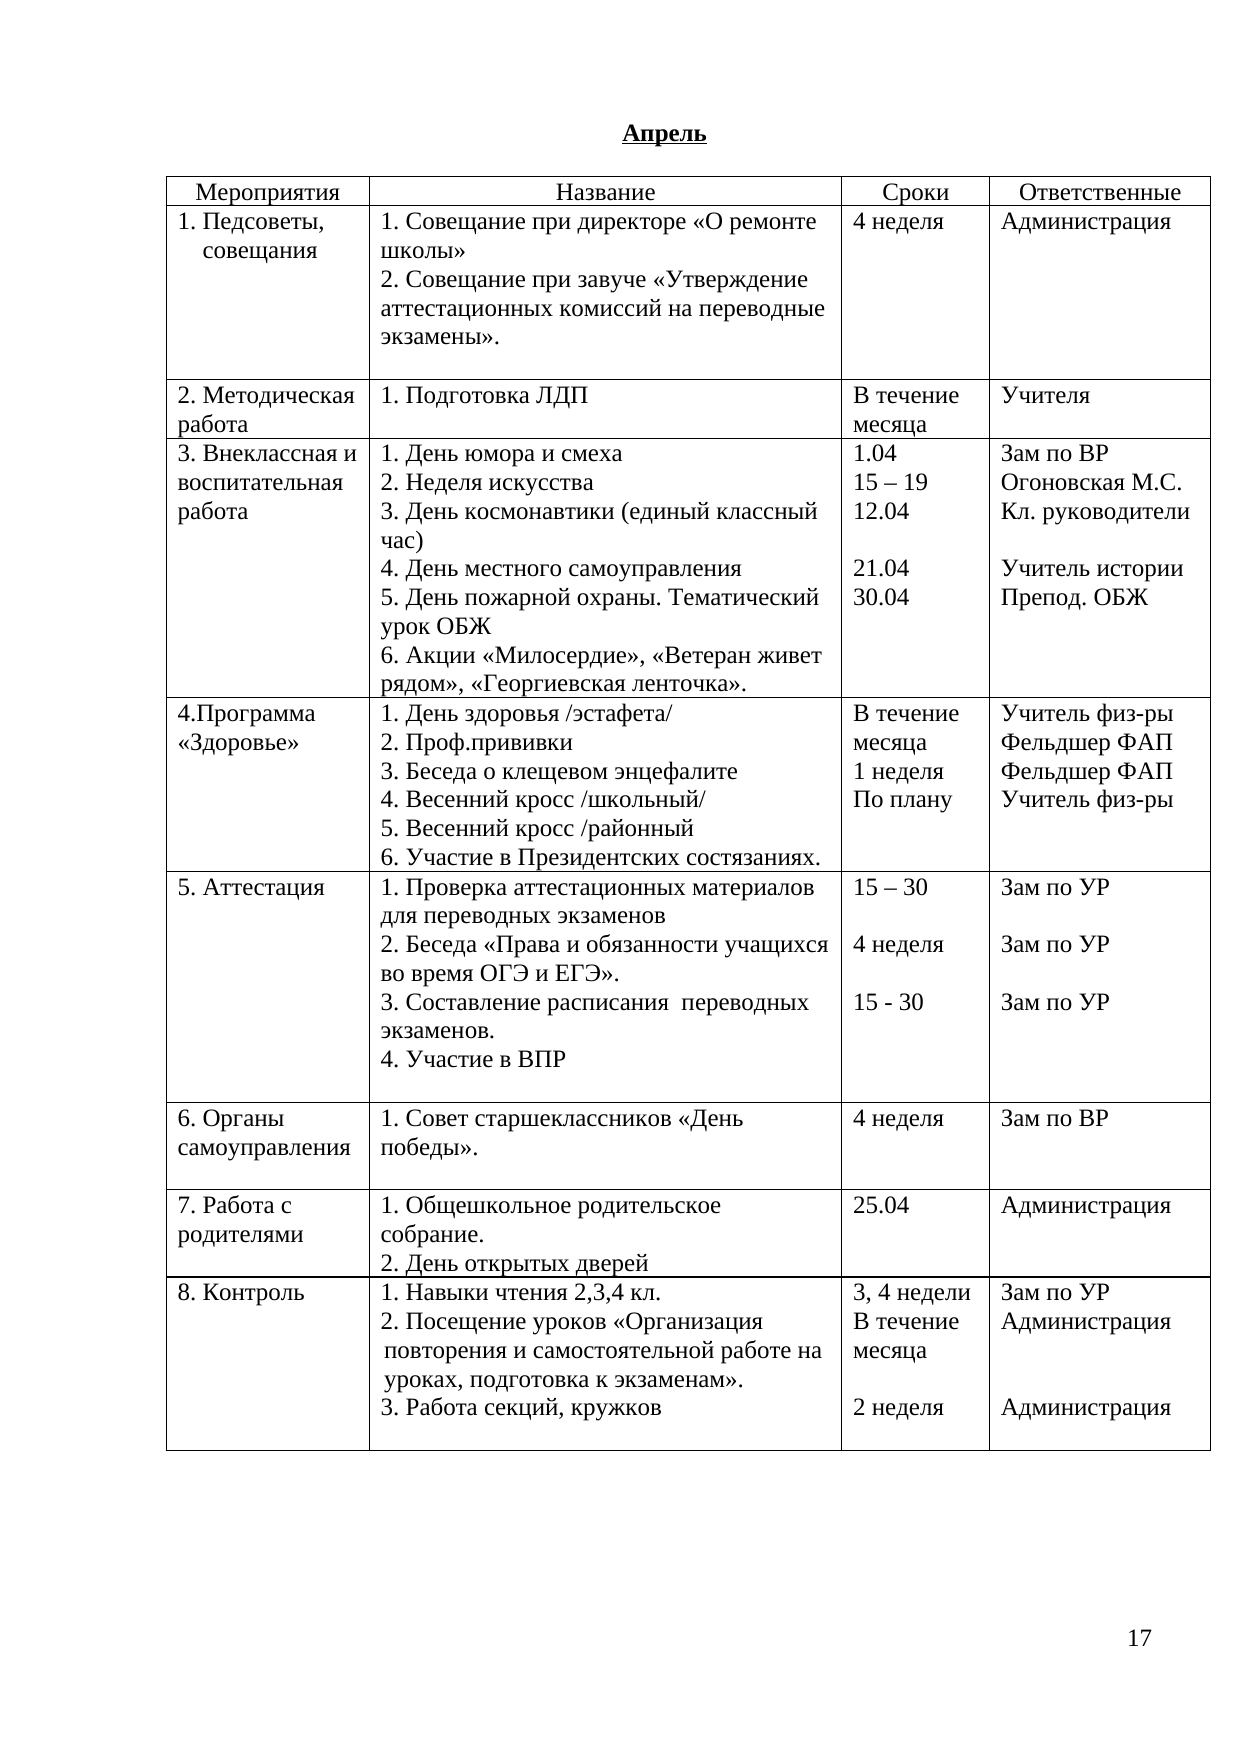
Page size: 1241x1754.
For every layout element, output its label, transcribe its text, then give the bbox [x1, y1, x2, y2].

table_cell 3. Внеклассная и воспитательная работа [167, 439, 369, 697]
table_cell Зам по ВР Огоновская М.С. Кл. руководители Учитель истории Препод. ОБЖ [990, 439, 1210, 697]
table_cell 2. Методическая работа [167, 380, 369, 437]
table_header Название [370, 177, 841, 205]
table_cell Зам по УР Администрация Администрация [990, 1278, 1210, 1450]
table_cell В течение месяца 1 неделя По плану [842, 698, 989, 871]
table_cell 1. Педсоветы, совещания [167, 206, 369, 379]
text Апрель [177, 118, 1152, 147]
table_cell 4.Программа «Здоровье» [167, 698, 369, 871]
table_cell 1. Совещание при директоре «О ремонте школы» 2. Совещание при завуче «Утверждение аттестационных комиссий на переводные экзамены». [370, 206, 841, 379]
table_cell Зам по УР Зам по УР Зам по УР [990, 872, 1210, 1102]
table_cell 1. Подготовка ЛДП [370, 380, 841, 437]
table_cell 4 неделя [842, 1103, 989, 1189]
table_cell 1. День юмора и смеха 2. Неделя искусства 3. День космонавтики (единый классный час) 4. День местного самоуправления 5. День пожарной охраны. Тематический урок ОБЖ 6. Акции «Милосердие», «Ветеран живет рядом», «Георгиевская ленточка». [370, 439, 841, 697]
table_cell 25.04 [842, 1190, 989, 1276]
table_cell 5. Аттестация [167, 872, 369, 1102]
table_cell 7. Работа с родителями [167, 1190, 369, 1276]
table_cell 4 неделя [842, 206, 989, 379]
table_cell 1. Навыки чтения 2,3,4 кл. 2. Посещение уроков «Организация повторения и самостоятельной работе на уроках, подготовка к экзаменам». 3. Работа секций, кружков [370, 1278, 841, 1450]
table_cell 15 – 30 4 неделя 15 - 30 [842, 872, 989, 1102]
table_cell Зам по ВР [990, 1103, 1210, 1189]
table_cell 6. Органы самоуправления [167, 1103, 369, 1189]
table_cell 1.04 15 – 19 12.04 21.04 30.04 [842, 439, 989, 697]
table_header Сроки [842, 177, 989, 205]
table_cell Учитель физ-ры Фельдшер ФАП Фельдшер ФАП Учитель физ-ры [990, 698, 1210, 871]
table_cell 1. День здоровья /эстафета/ 2. Проф.прививки 3. Беседа о клещевом энцефалите 4. Весенний кросс /школьный/ 5. Весенний кросс /районный 6. Участие в Президентских состязаниях. [370, 698, 841, 871]
table_cell Администрация [990, 1190, 1210, 1276]
table_header Ответственные [990, 177, 1210, 205]
table_cell В течение месяца [842, 380, 989, 437]
table_header Мероприятия [167, 177, 369, 205]
table_cell 1. Общешкольное родительское собрание. 2. День открытых дверей [370, 1190, 841, 1276]
table_cell 3, 4 недели В течение месяца 2 неделя [842, 1278, 989, 1450]
table_cell 8. Контроль [167, 1278, 369, 1450]
table_cell 1. Совет старшеклассников «День победы». [370, 1103, 841, 1189]
table_cell Учителя [990, 380, 1210, 437]
table_cell Администрация [990, 206, 1210, 379]
table_cell 1. Проверка аттестационных материалов для переводных экзаменов 2. Беседа «Права и обязанности учащихся во время ОГЭ и ЕГЭ». 3. Составление расписания переводных экзаменов. 4. Участие в ВПР [370, 872, 841, 1102]
